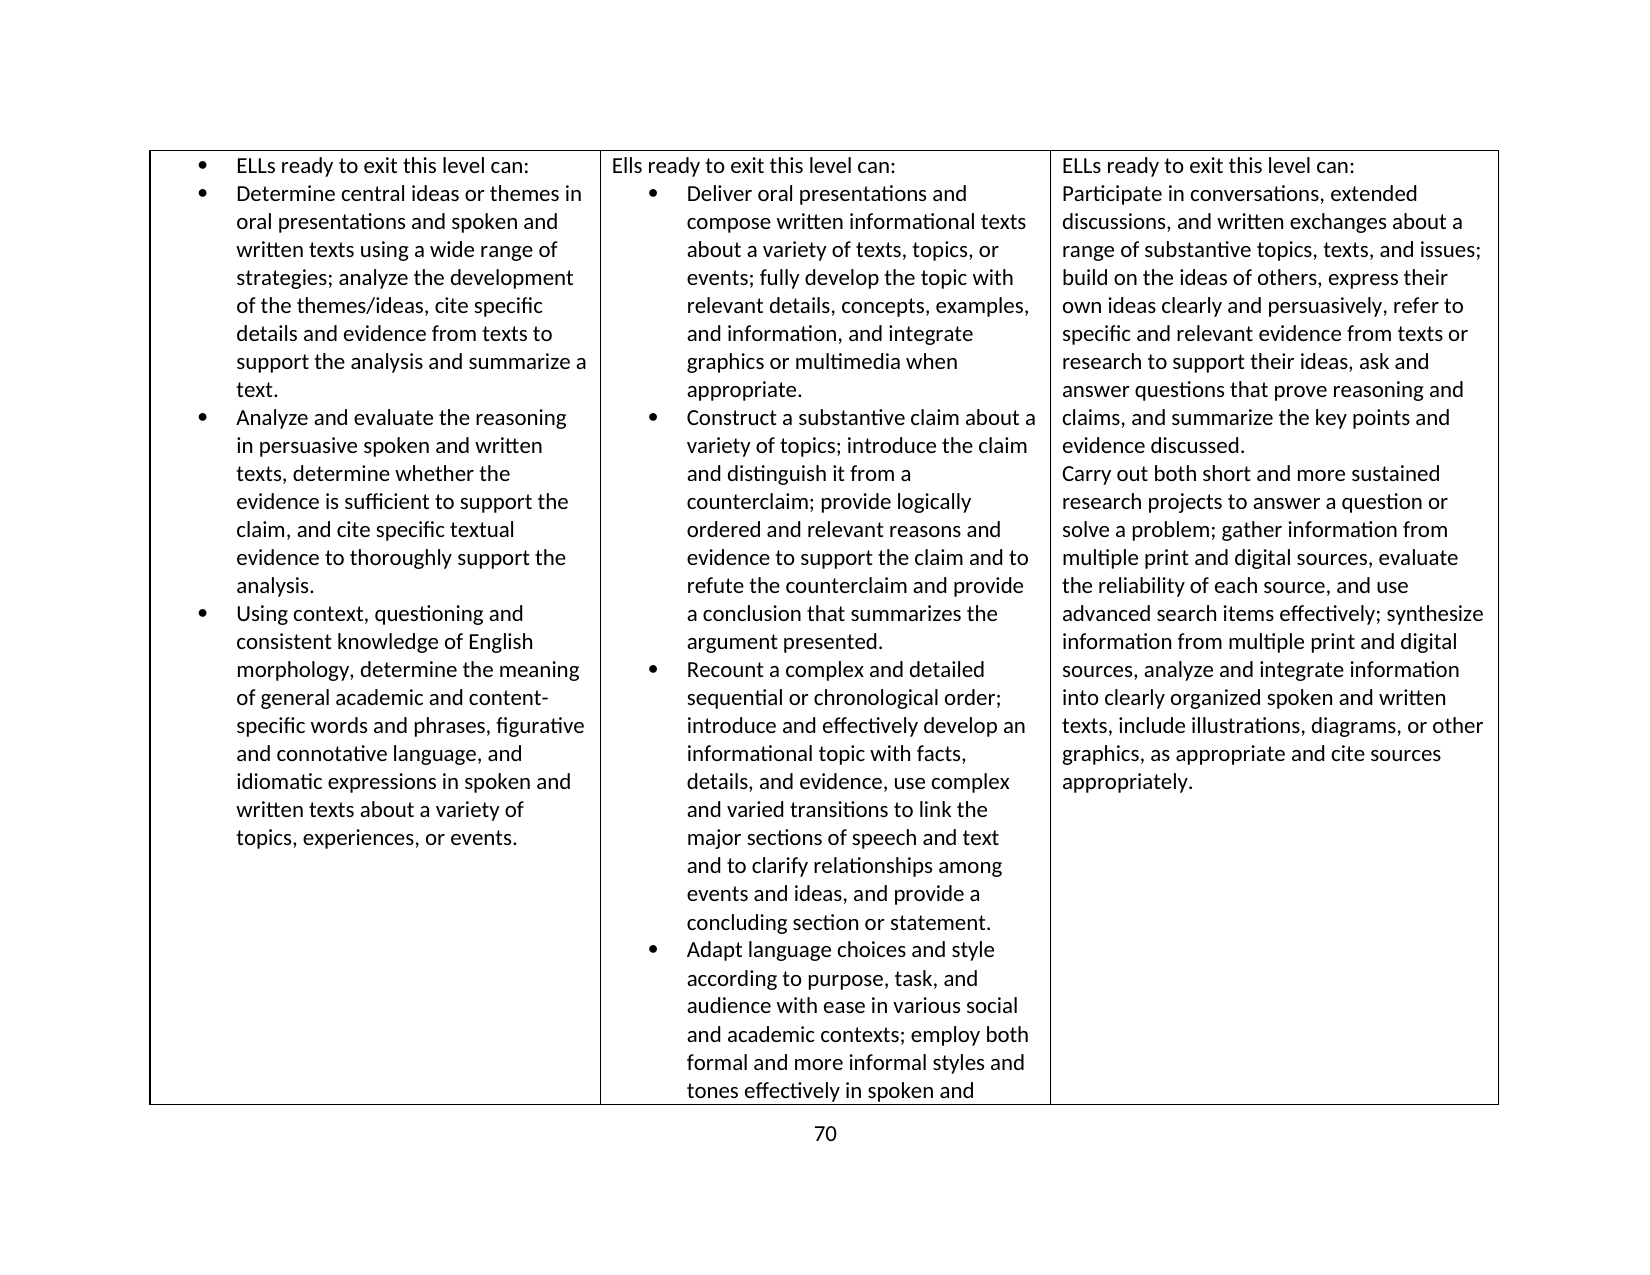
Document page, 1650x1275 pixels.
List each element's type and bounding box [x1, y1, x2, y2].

table_header [151, 151, 600, 1104]
table_header [601, 151, 1050, 1104]
table_header [1051, 151, 1498, 1104]
